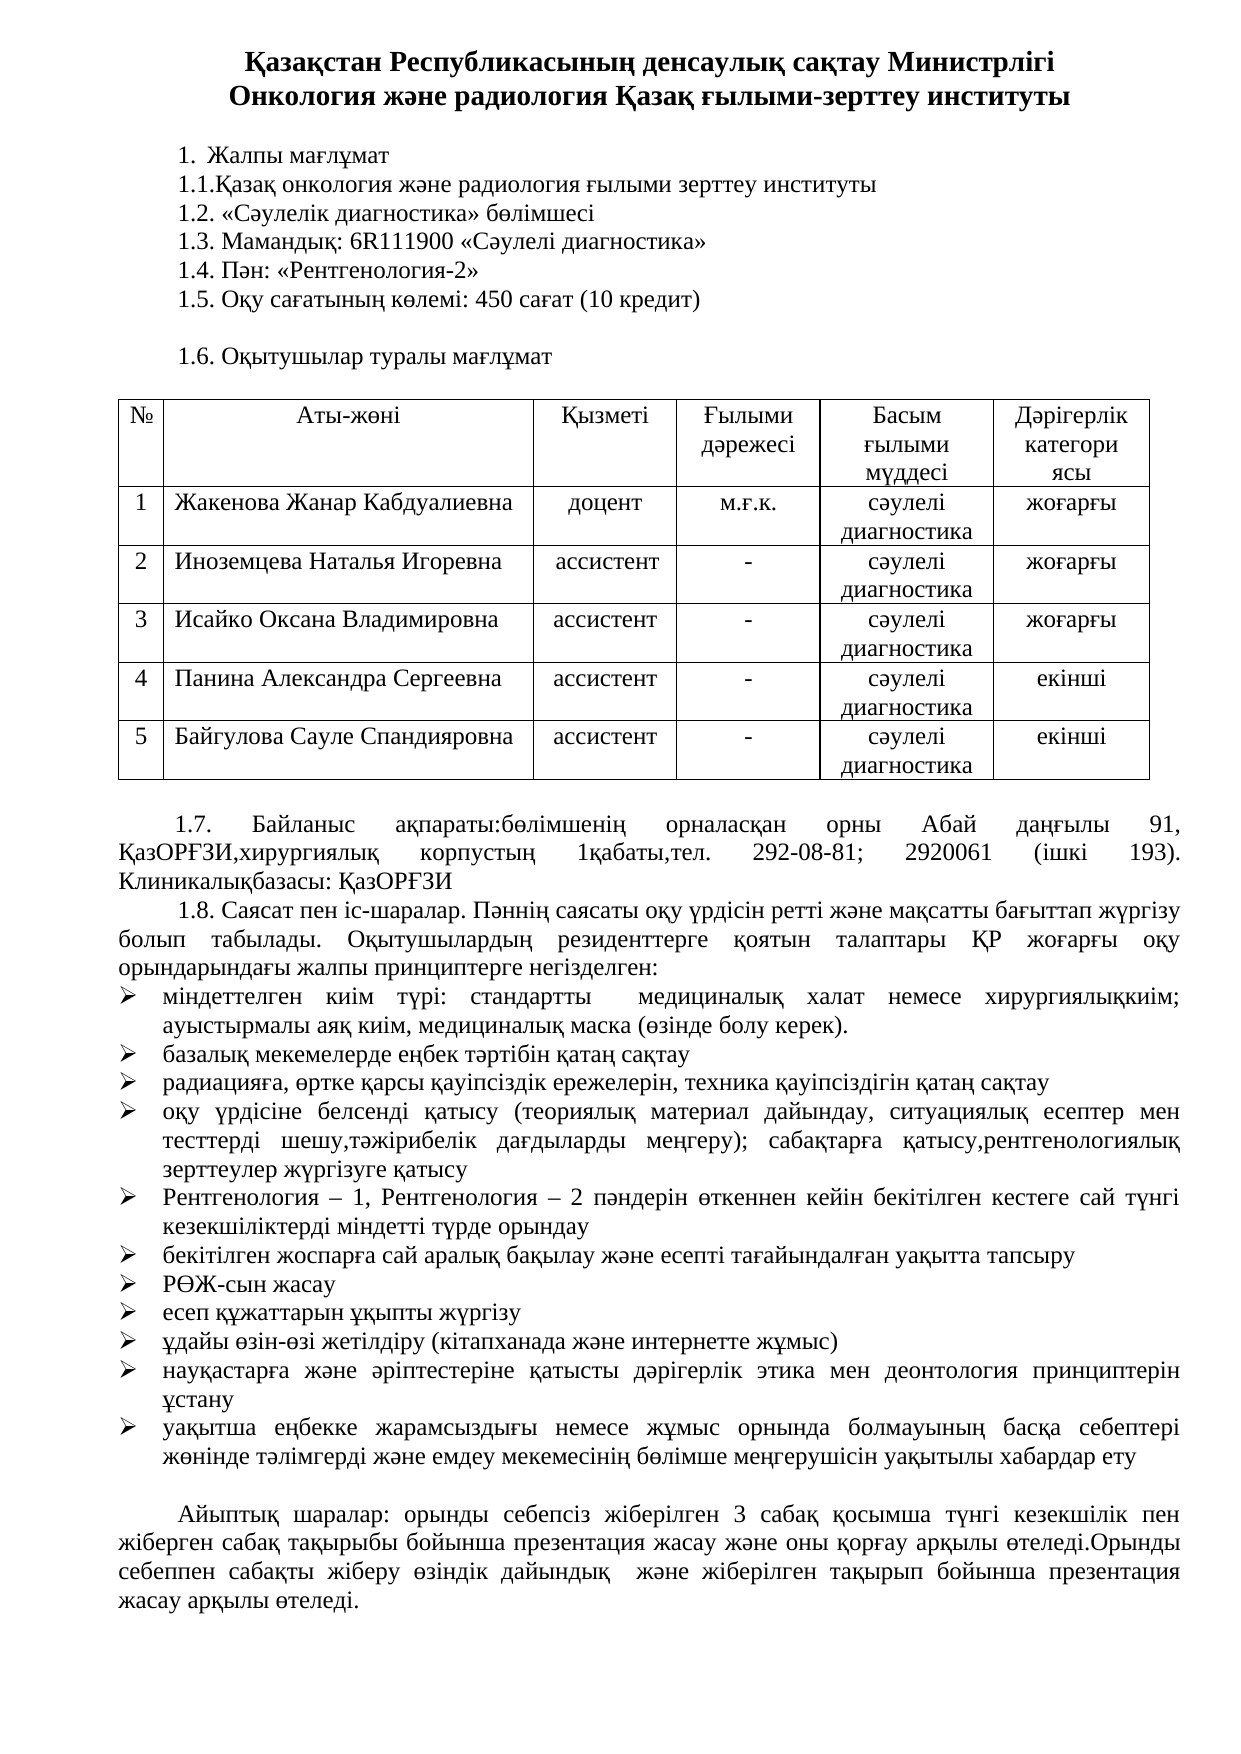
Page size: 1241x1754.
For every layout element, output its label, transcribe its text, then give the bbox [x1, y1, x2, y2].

table_cell жоғарғы [994, 487, 1149, 545]
table_header Басым ғылыми мүддесі [821, 400, 993, 486]
list бекітілген жоспарға сай аралық бақылау және есепті тағайындалған уақытта тапсыру [118, 1240, 1181, 1269]
text 1.5. Оқу сағатының көлемі: 450 сағат (10 кредит) [177, 284, 1181, 313]
text 1.3. Мамандық: 6R111900 «Сәулелі диагностика» [177, 226, 1181, 255]
table_cell Панина Александра Сергеевна [164, 663, 533, 720]
text 1.1.Қазақ онкология және радиология ғылыми зерттеу институты [177, 169, 1181, 198]
table_cell - [677, 663, 819, 720]
table_cell екінші [994, 663, 1149, 720]
table_header Аты-жөні [164, 400, 533, 486]
text Айыптық шаралар: орынды себепсіз жіберілген 3 сабақ қосымша түнгі кезекшілік пен жіберген сабақ тақырыбы бойынша презентация жасау және оны қорғау арқылы өтеледі.Орынды себеппен сабақты жіберу өзіндік дайындық және жіберілген тақырып бойынша презентация жасау арқылы өтеледі. [118, 1499, 1181, 1614]
table_cell жоғарғы [994, 546, 1149, 603]
list Рентгенология – 1, Рентгенология – 2 пәндерін өткеннен кейін бекітілген кестеге сай түнгі кезекшіліктерді міндетті түрде орындау [118, 1182, 1181, 1240]
table_cell - [677, 546, 819, 603]
table_cell - [677, 604, 819, 662]
text 1.8. Саясат пен іс-шаралар. Пәннің саясаты оқу үрдісін ретті және мақсатты бағыттап жүргізу болып табылады. Оқытушылардың резиденттерге қоятын талаптары ҚР жоғарғы оқу орындарындағы жалпы принциптерге негізделген: [118, 895, 1181, 981]
table_cell 4 [119, 663, 163, 720]
text 1.6. Оқытушылар туралы мағлұмат [177, 341, 1181, 370]
list ұдайы өзін-өзі жетілдіру (кітапханада және интернетте жұмыс) [118, 1326, 1181, 1355]
list науқастарға және әріптестеріне қатысты дәрігерлік этика мен деонтология принциптерін ұстану [118, 1355, 1181, 1412]
table_header Қызметі [534, 400, 676, 486]
table_cell 1 [119, 487, 163, 545]
table_cell ассистент [534, 546, 676, 603]
table_cell - [677, 721, 819, 779]
table_cell жоғарғы [994, 604, 1149, 662]
table_cell ассистент [534, 663, 676, 720]
table_cell Жакенова Жанар Кабдуалиевна [164, 487, 533, 545]
text 1.4. Пән: «Рентгенология-2» [177, 255, 1181, 284]
table_header Дәрігерлік категориясы [994, 400, 1149, 486]
table_cell сәулелі диагностика [821, 663, 993, 720]
table_cell сәулелі диагностика [821, 604, 993, 662]
table_header № [119, 400, 163, 486]
table_cell ассистент [534, 721, 676, 779]
table_cell сәулелі диагностика [821, 546, 993, 603]
table_cell сәулелі диагностика [821, 487, 993, 545]
table_cell екінші [994, 721, 1149, 779]
list базалық мекемелерде еңбек тәртібін қатаң сақтау [118, 1039, 1181, 1067]
list есеп құжаттарын ұқыпты жүргізу [118, 1297, 1181, 1326]
table_cell 3 [119, 604, 163, 662]
list Жалпы мағлұмат [177, 140, 1181, 169]
table_cell Иноземцева Наталья Игоревна [164, 546, 533, 603]
table_cell сәулелі диагностика [821, 721, 993, 779]
table_cell Байгулова Сауле Спандияровна [164, 721, 533, 779]
list оқу үрдісіне белсенді қатысу (теориялық материал дайындау, ситуациялық есептер мен тесттерді шешу,тәжірибелік дағдыларды меңгеру); сабақтарға қатысу,рентгенологиялық зерттеулер жүргізуге қатысу [118, 1096, 1181, 1182]
table_cell доцент [534, 487, 676, 545]
text 1.7. Байланыс ақпараты:бөлімшенің орналасқан орны Абай даңғылы 91, ҚазОРҒЗИ,хирургиялық корпустың 1қабаты,тел. 292-08-81; 2920061 (ішкі 193). Клиникалықбазасы: ҚазОРҒЗИ [118, 809, 1181, 895]
table_cell 2 [119, 546, 163, 603]
table_cell м.ғ.к. [677, 487, 819, 545]
list міндеттелген киім түрі: стандартты медициналық халат немесе хирургиялықкиім; ауыстырмалы аяқ киім, медициналық маска (өзінде болу керек). [118, 981, 1181, 1039]
table_cell ассистент [534, 604, 676, 662]
list РӨЖ-сын жасау [118, 1269, 1181, 1297]
table_header Ғылыми дәрежесі [677, 400, 819, 486]
table_cell Исайко Оксана Владимировна [164, 604, 533, 662]
list уақытша еңбекке жарамсыздығы немесе жұмыс орнында болмауының басқа себептері жөнінде тәлімгерді және емдеу мекемесінің бөлімше меңгерушісін уақытылы хабардар ету [118, 1412, 1181, 1470]
table_cell 5 [119, 721, 163, 779]
list радиацияға, өртке қарсы қауіпсіздік ережелерін, техника қауіпсіздігін қатаң сақтау [118, 1067, 1181, 1096]
text 1.2. «Сәулелік диагностика» бөлімшесі [177, 198, 1181, 226]
